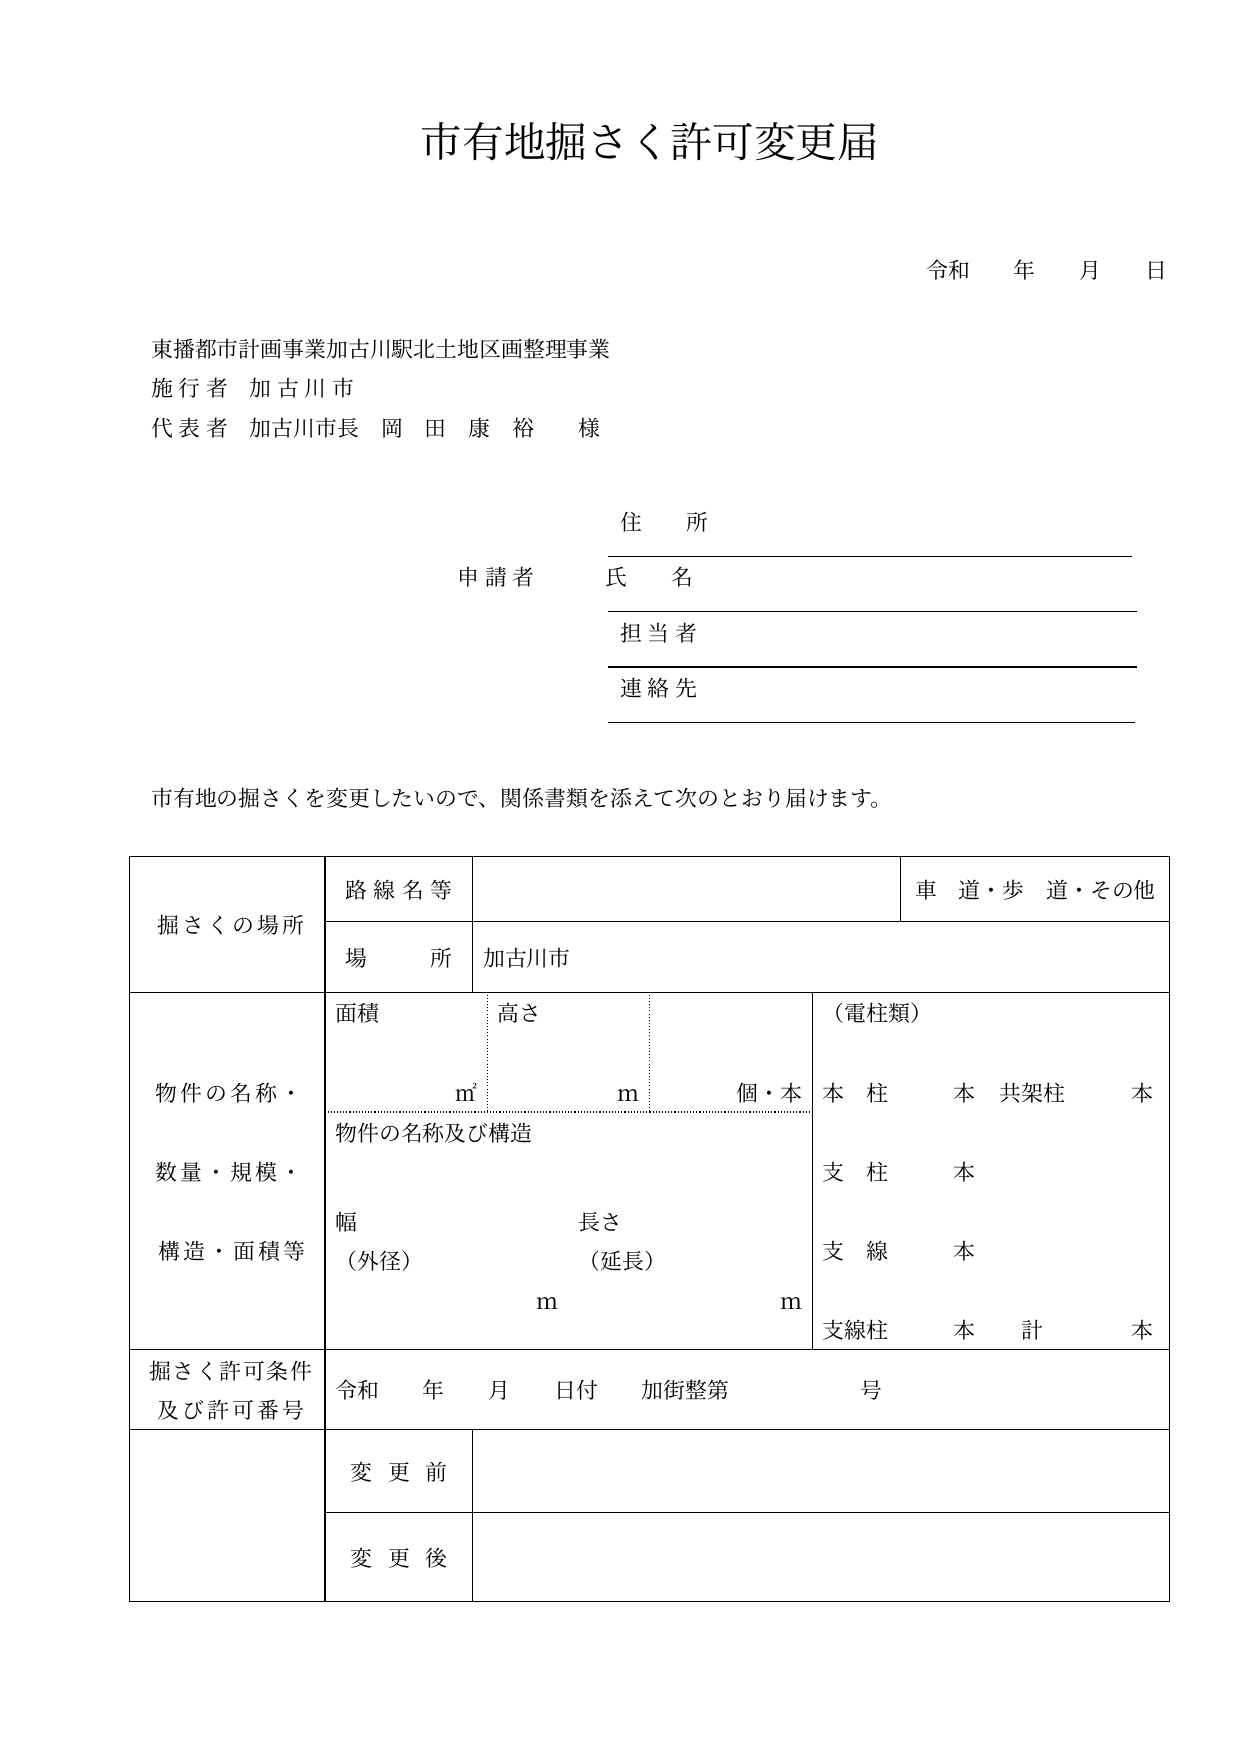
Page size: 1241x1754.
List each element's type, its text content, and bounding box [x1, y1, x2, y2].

table_header 掘さくの場所 [130, 857, 324, 992]
table_cell [473, 1430, 1169, 1512]
text 代 表 者 加古川市長 岡 田 康 裕 様 [118, 407, 1181, 447]
text 連 絡 先 [118, 667, 1181, 707]
text 住 所 [118, 501, 1181, 541]
table_cell 長さ （延長） ｍ [569, 1200, 812, 1349]
table_cell 共架柱 本 計 本 [989, 993, 1169, 1349]
table_cell 令和 年 月 日付 加街整第 号 [326, 1350, 1169, 1429]
table_header [473, 857, 900, 921]
table_cell 物件の名称及び構造 [326, 1111, 812, 1199]
text 令和 年 月 日 [118, 249, 1167, 288]
text 市有地の掘さくを変更したいので、関係書類を添えて次のとおり届けます。 [118, 777, 1181, 816]
table_cell 場 所 [326, 922, 472, 992]
table_cell [473, 1513, 1169, 1601]
text 市有地掘さく許可変更届 [118, 100, 1181, 179]
text 担 当 者 [118, 612, 1181, 651]
table_cell 幅 （外径） ｍ [326, 1200, 568, 1349]
table_header 路線名等 [326, 857, 472, 921]
table_cell 掘さく許可条件 及び許可番号 [130, 1350, 324, 1429]
table_cell 加古川市 [473, 922, 1169, 992]
text 東播都市計画事業加古川駅北土地区画整理事業 [118, 328, 1181, 367]
table_cell 個・本 [650, 993, 812, 1111]
table_cell （電柱類） 本 柱 本 支 柱 本 支 線 本 支線柱 本 [813, 993, 989, 1349]
table_cell 変更前 [326, 1430, 472, 1512]
table_cell 面積 ㎡ [326, 993, 487, 1111]
table_cell [130, 1430, 324, 1601]
text 申 請 者 氏 名 [458, 556, 1181, 596]
table_cell 高さ ｍ [487, 993, 650, 1111]
table_header 車 道・歩 道・その他 [901, 857, 1169, 921]
table_cell 変更後 [326, 1513, 472, 1601]
table_cell 物件の名称・ 数量・規模・ 構造・面積等 [130, 993, 324, 1349]
text 施 行 者 加 古 川 市 [118, 367, 1181, 407]
